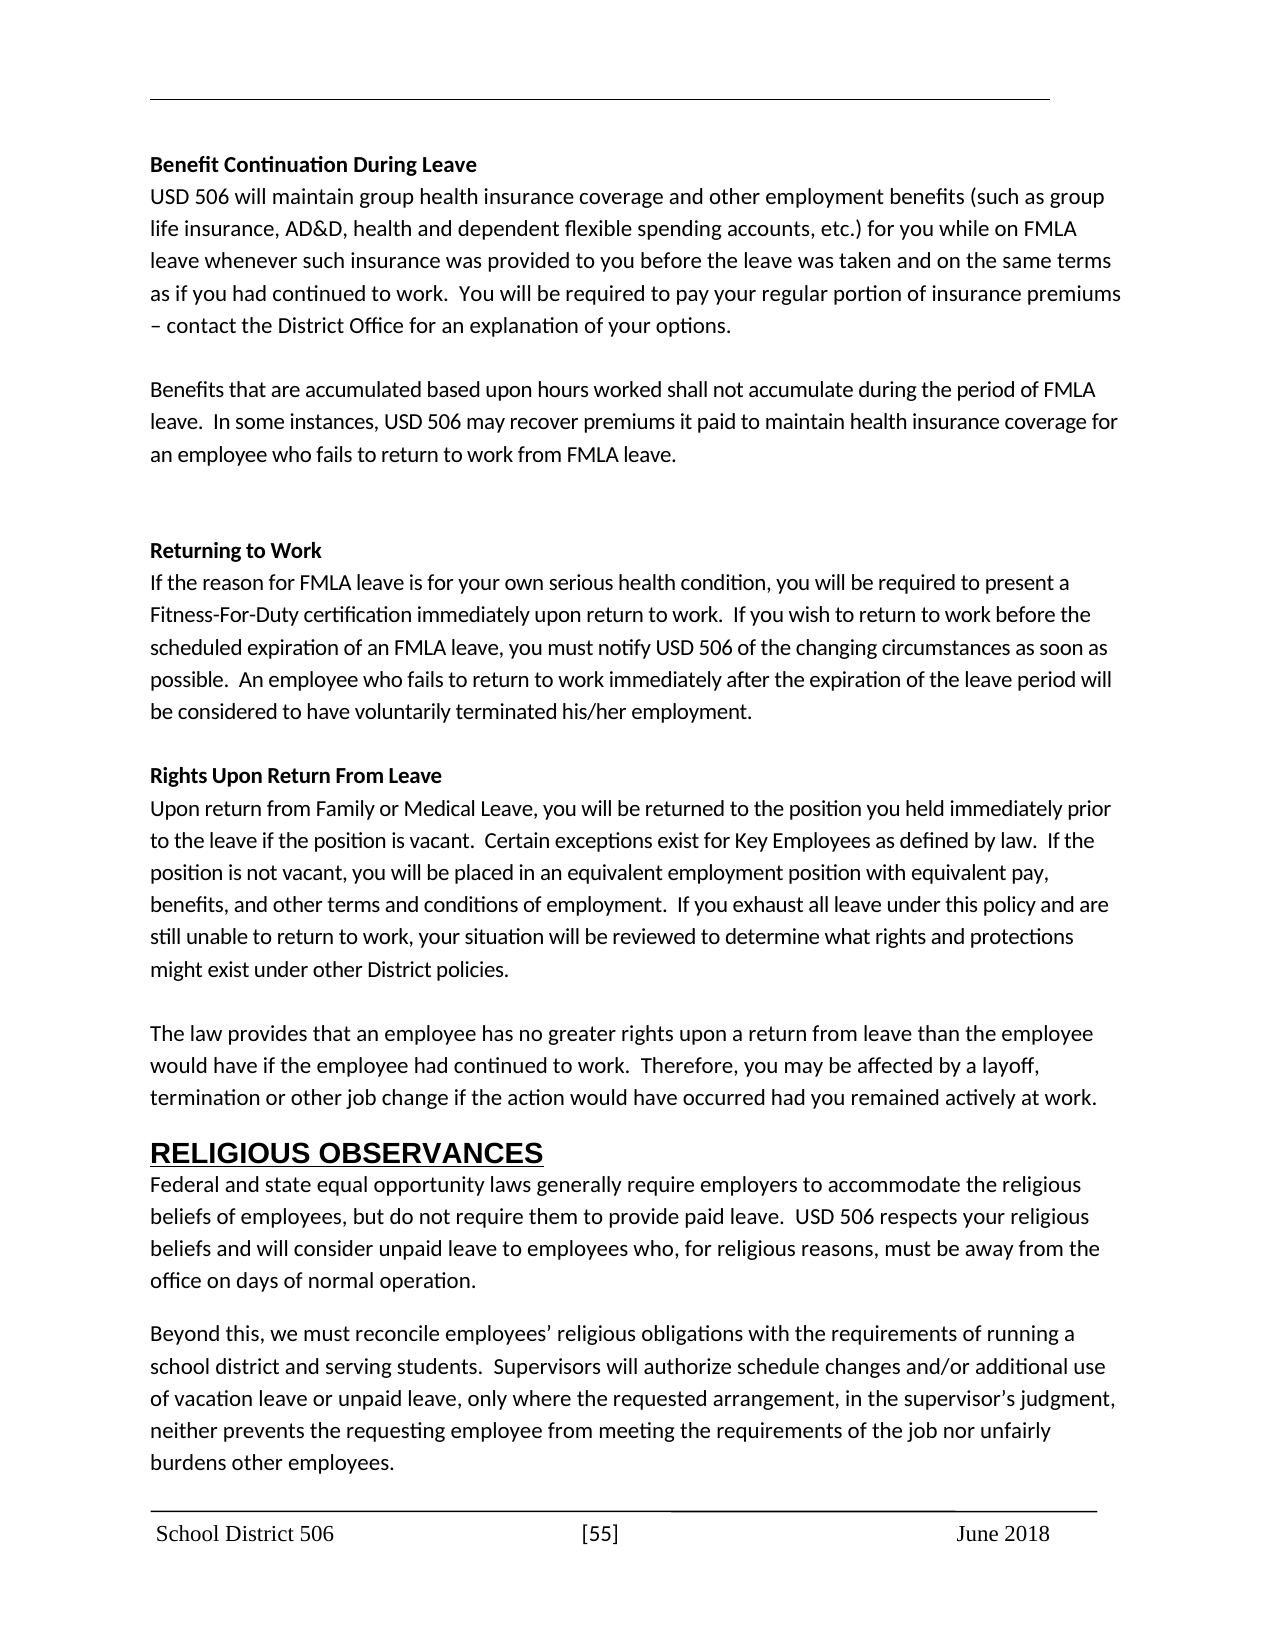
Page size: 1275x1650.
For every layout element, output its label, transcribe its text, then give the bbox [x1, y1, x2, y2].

text USD 506 will maintain group health insurance coverage and other employment benefits (such as group life insurance, AD&D, health and dependent flexible spending accounts, etc.) for you while on FMLA leave whenever such insurance was provided to you before the leave was taken and on the same terms as if you had continued to work. You will be required to pay your regular portion of insurance premiums – contact the District Office for an explanation of your options. [150, 182, 1125, 339]
text Upon return from Family or Medical Leave, you will be returned to the position you held immediately prior to the leave if the position is vacant. Certain exceptions exist for Key Employees as defined by law. If the position is not vacant, you will be placed in an equivalent employment position with equivalent pay, benefits, and other terms and conditions of employment. If you exhaust all leave under this policy and are still unable to return to work, your situation will be reviewed to determine what rights and protections might exist under other District policies. [150, 794, 1125, 983]
text Federal and state equal opportunity laws generally require employers to accommodate the religious beliefs of employees, but do not require them to provide paid leave. USD 506 respects your religious beliefs and will consider unpaid leave to employees who, for religious reasons, must be away from the office on days of normal operation. [150, 1170, 1125, 1294]
text Benefit Continuation During Leave [150, 150, 1125, 178]
text Beyond this, we must reconcile employees’ religious obligations with the requirements of running a school district and serving students. Supervisors will authorize schedule changes and/or additional use of vacation leave or unpaid leave, only where the requested arrangement, in the supervisor’s judgment, neither prevents the requesting employee from meeting the requirements of the job nor unfairly burdens other employees. [150, 1319, 1125, 1476]
text Rights Upon Return From Leave [150, 762, 1125, 789]
text If the reason for FMLA leave is for your own serious health condition, you will be required to present a Fitness-For-Duty certification immediately upon return to work. If you wish to return to work before the scheduled expiration of an FMLA leave, you must notify USD 506 of the changing circumstances as soon as possible. An employee who fails to return to work immediately after the expiration of the leave period will be considered to have voluntarily terminated his/her employment. [150, 568, 1125, 725]
text The law provides that an employee has no greater rights upon a return from leave than the employee would have if the employee had continued to work. Therefore, you may be affected by a layoff, termination or other job change if the action would have occurred had you remained actively at work. [150, 1019, 1125, 1111]
text Returning to Work [150, 536, 1125, 564]
subtitle RELIGIOUS OBSERVANCES [150, 1136, 1125, 1170]
text Benefits that are accumulated based upon hours worked shall not accumulate during the period of FMLA leave. In some instances, USD 506 may recover premiums it paid to maintain health insurance coverage for an employee who fails to return to work from FMLA leave. [150, 375, 1125, 468]
